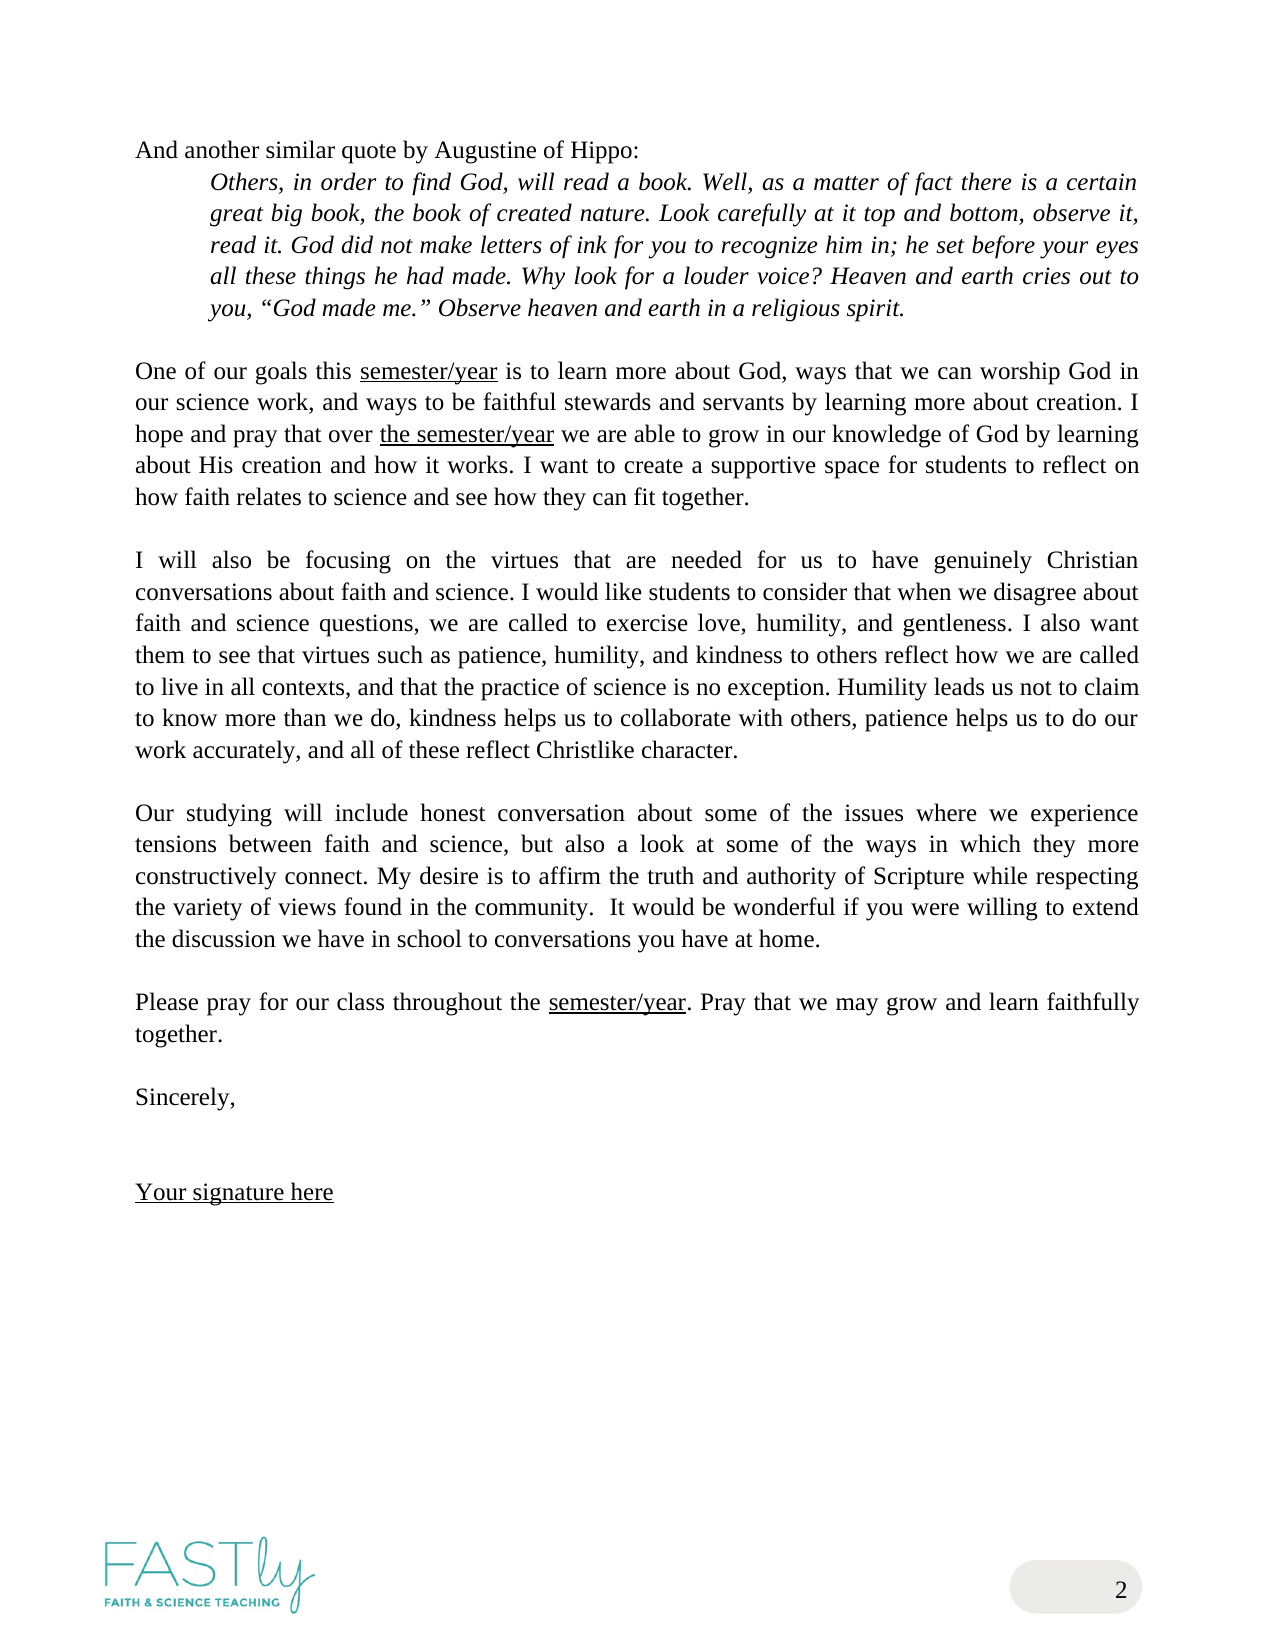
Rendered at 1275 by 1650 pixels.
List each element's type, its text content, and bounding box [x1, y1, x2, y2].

text Others, in order to find God, will read a book. Well, as a matter of fact there is a certain great big book, the book of created nature. Look carefully at it top and bottom, observe it, read it. God did not make letters of ink for you to recognize him in; he set before your eyes all these things he had made. Why look for a louder voice? Heaven and earth cries out to you, “God made me.” Observe heaven and earth in a religious spirit. [210, 167, 1140, 322]
text Please pray for our class throughout the semester/year. Pray that we may grow and learn faithfully together. [135, 987, 1140, 1047]
text Our studying will include honest conversation about some of the issues where we experience tensions between faith and science, but also a look at some of the ways in which they more constructively connect. My desire is to affirm the truth and authority of Scripture while respecting the variety of views found in the community. It would be wonderful if you were willing to extend the discussion we have in school to conversations you have at home. [135, 798, 1140, 953]
text And another similar quote by Augustine of Hippo: [135, 135, 1140, 164]
picture [60, 1508, 1185, 1650]
text One of our goals this semester/year is to learn more about God, ways that we can worship God in our science work, and ways to be faithful stewards and servants by learning more about creation. I hope and pray that over the semester/year we are able to grow in our knowledge of God by learning about His creation and how it works. I want to create a supportive space for students to reflect on how faith relates to science and see how they can fit together. [135, 356, 1140, 511]
text Sincerely, [135, 1082, 1140, 1111]
text I will also be focusing on the virtues that are needed for us to have genuinely Christian conversations about faith and science. I would like students to consider that when we disagree about faith and science questions, we are called to exercise love, humility, and gentleness. I also want them to see that virtues such as patience, humility, and kindness to others reflect how we are called to live in all contexts, and that the practice of science is no exception. Humility leads us not to claim to know more than we do, kindness helps us to collaborate with others, patience helps us to do our work accurately, and all of these reflect Christlike character. [135, 545, 1140, 763]
text Your signature here [135, 1177, 1140, 1205]
